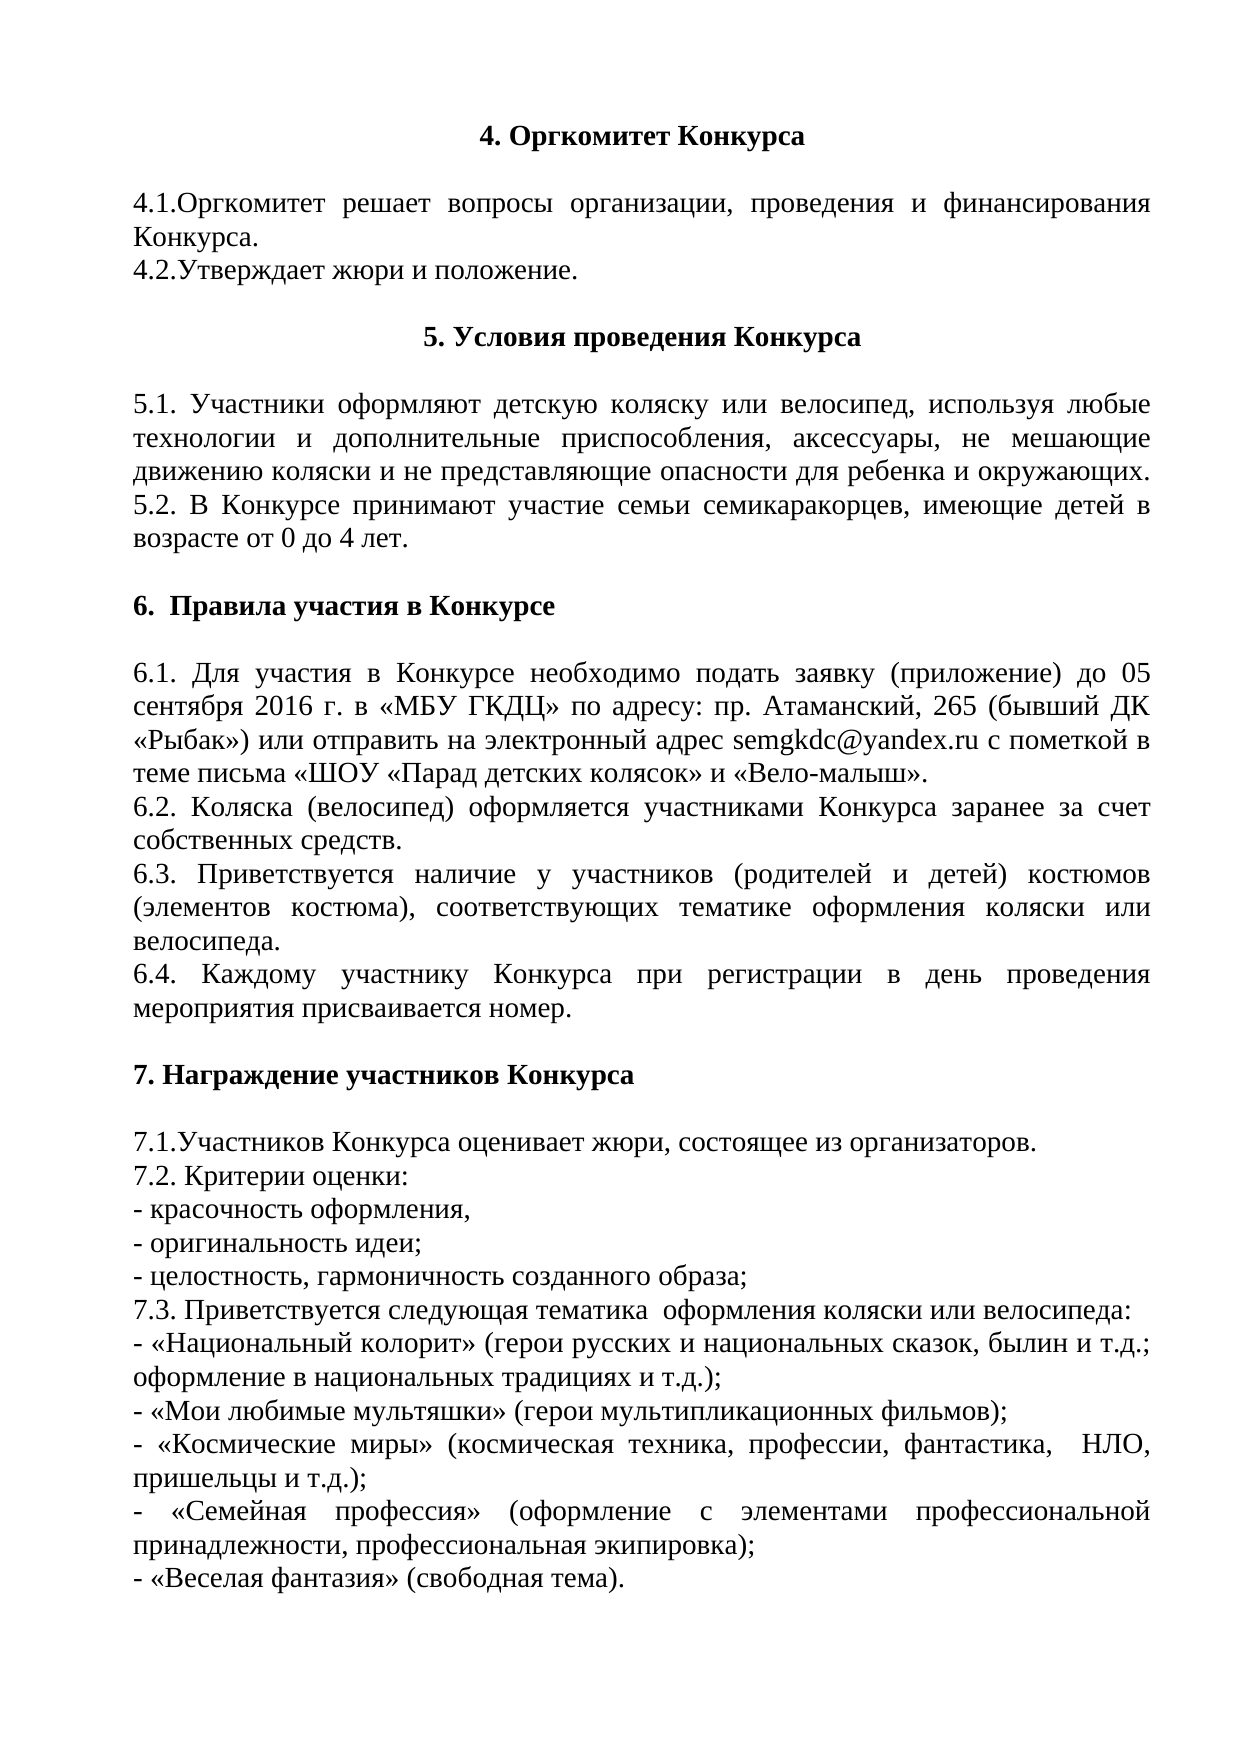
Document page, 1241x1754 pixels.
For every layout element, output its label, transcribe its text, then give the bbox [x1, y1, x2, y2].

text 6.4. Каждому участнику Конкурса при регистрации в день проведения мероприятия присваивается номер. [133, 957, 1152, 1024]
text 7.2. Критерии оценки: [133, 1158, 1152, 1191]
text - «Мои любимые мультяшки» (герои мультипликационных фильмов); [133, 1393, 1152, 1426]
text - «Национальный колорит» (герои русских и национальных сказок, былин и т.д.; оформление в национальных традициях и т.д.); [133, 1326, 1152, 1393]
text 7. Награждение участников Конкурса [133, 1057, 1152, 1091]
text 4.1.Оргкомитет решает вопросы организации, проведения и финансирования Конкурса. [133, 185, 1152, 252]
text 7.1.Участников Конкурса оценивает жюри, состоящее из организаторов. [133, 1124, 1152, 1158]
text 7.3. Приветствуется следующая тематика оформления коляски или велосипеда: [133, 1292, 1152, 1326]
text 4.2.Утверждает жюри и положение. [133, 252, 1152, 286]
text 6.1. Для участия в Конкурсе необходимо подать заявку (приложение) до 05 сентября 2016 г. в «МБУ ГКДЦ» по адресу: пр. Атаманский, 265 (бывший ДК «Рыбак») или отправить на электронный адрес semgkdc@yandex.ru с пометкой в теме письма «ШОУ «Парад детских колясок» и «Вело-малыш». [133, 655, 1152, 789]
text 6. Правила участия в Конкурсе [133, 588, 1152, 621]
text - оригинальность идеи; [133, 1225, 1152, 1258]
text - «Веселая фантазия» (свободная тема). [133, 1560, 1152, 1594]
text - «Семейная профессия» (оформление с элементами профессиональной принадлежности, профессиональная экипировка); [133, 1493, 1152, 1560]
text - целостность, гармоничность созданного образа; [133, 1258, 1152, 1292]
text 5.1. Участники оформляют детскую коляску или велосипед, используя любые технологии и дополнительные приспособления, аксессуары, не мешающие движению коляски и не представляющие опасности для ребенка и окружающих. 5.2. В Конкурсе принимают участие семьи семикаракорцев, имеющие детей в возрасте от 0 до 4 лет. [133, 386, 1152, 554]
text 4. Оргкомитет Конкурса [133, 118, 1152, 152]
text - «Космические миры» (космическая техника, профессии, фантастика, НЛО, пришельцы и т.д.); [133, 1426, 1152, 1493]
text 6.2. Коляска (велосипед) оформляется участниками Конкурса заранее за счет собственных средств. [133, 789, 1152, 856]
text 6.3. Приветствуется наличие у участников (родителей и детей) костюмов (элементов костюма), соответствующих тематике оформления коляски или велосипеда. [133, 856, 1152, 957]
text 5. Условия проведения Конкурса [133, 319, 1152, 353]
text - красочность оформления, [133, 1191, 1152, 1225]
